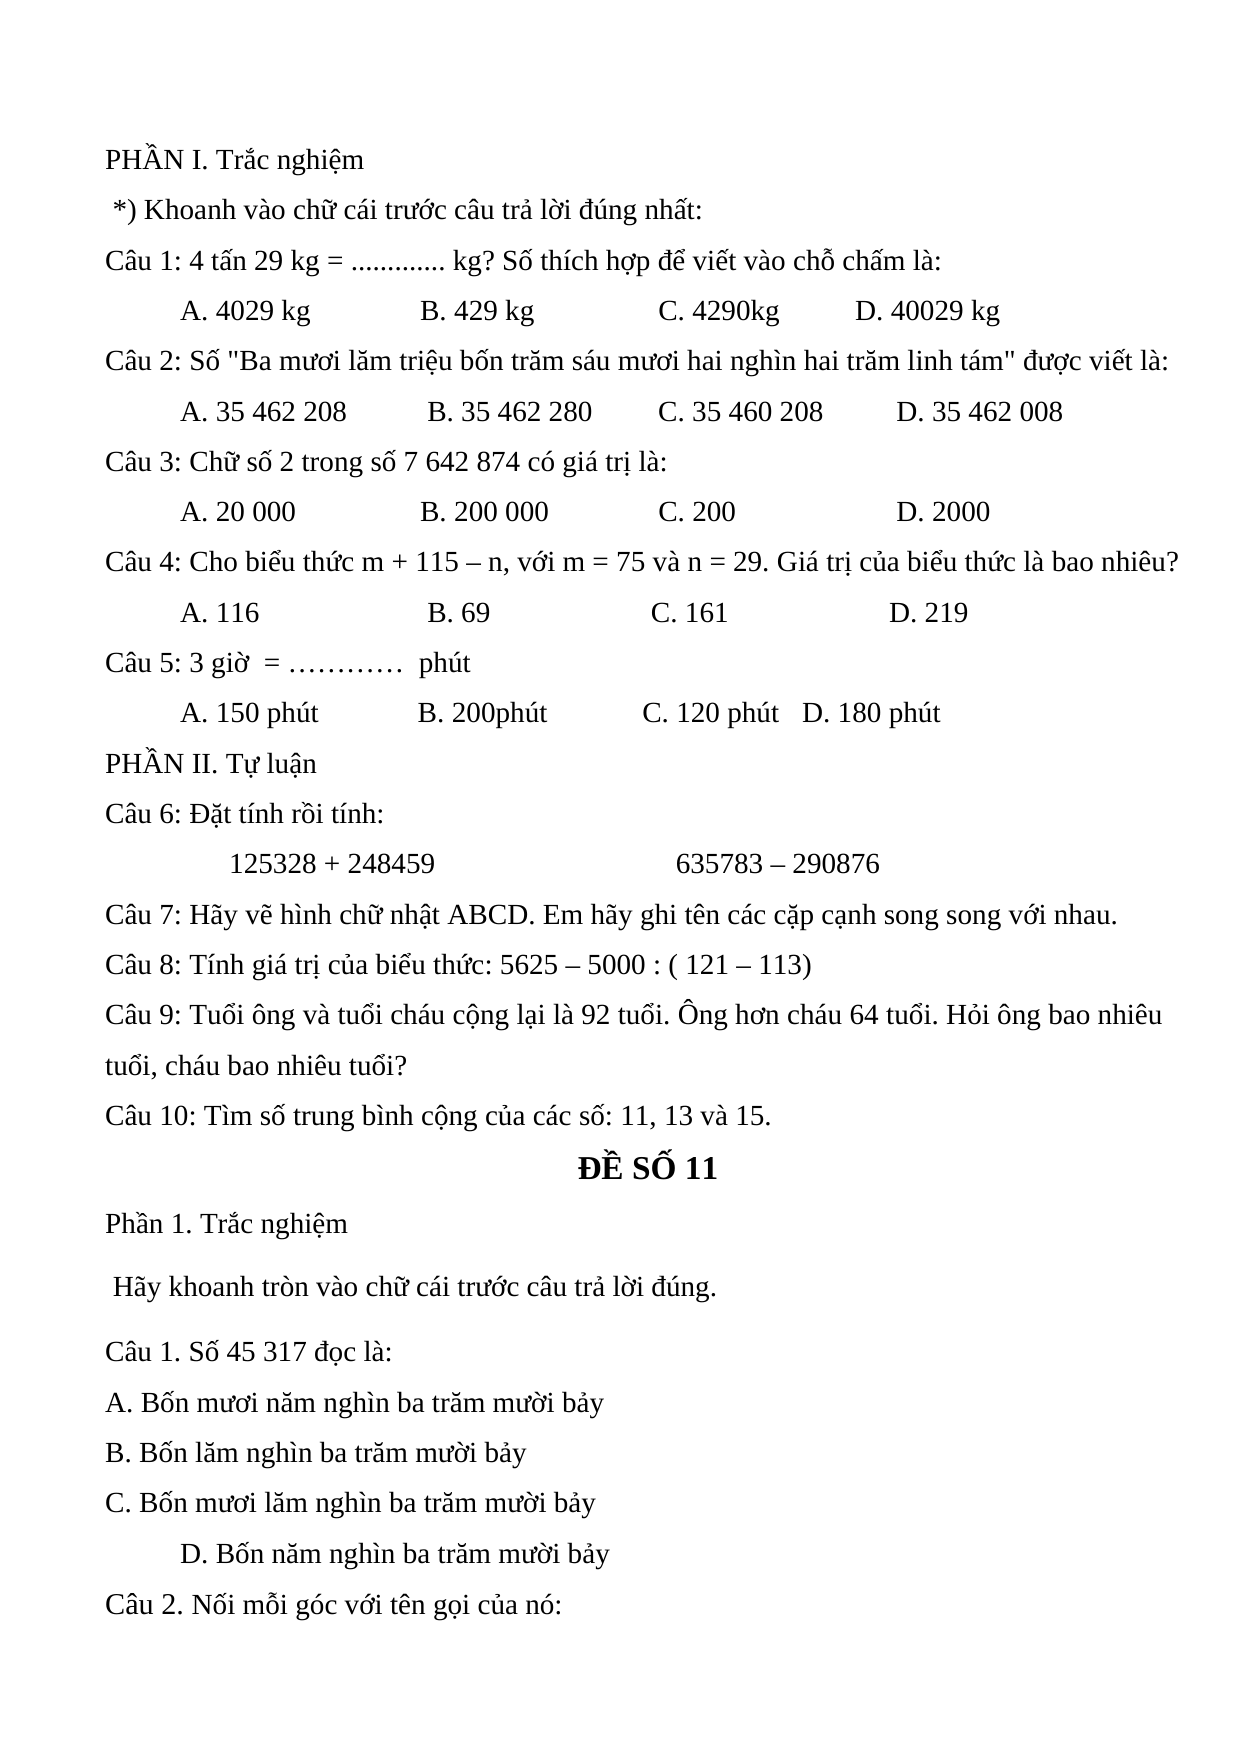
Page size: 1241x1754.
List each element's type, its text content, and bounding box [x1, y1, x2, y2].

text A. 116 B. 69 C. 161 D. 219 [105, 728, 1190, 762]
text Câu 6: Đặt tính rồi tính: [105, 930, 1190, 963]
text Hãy khoanh tròn vào chữ cái trước câu trả lời đúng. [105, 1402, 1190, 1436]
text *) Khoanh vào chữ cái trước câu trả lời đúng nhất: [105, 326, 1190, 359]
text Câu 1: 4 tấn 29 kg = ............. kg? Số thích hợp để viết vào chỗ chấm là: [105, 376, 1190, 410]
text A. Bốn mươi năm nghìn ba trăm mười bảy [105, 1518, 1190, 1552]
text B. Bốn lăm nghìn ba trăm mười bảy [105, 1569, 1190, 1602]
text Câu 2: Số "Ba mươi lăm triệu bốn trăm sáu mươi hai nghìn hai trăm linh tám" được viết là: [105, 477, 1190, 511]
text PHẦN II. Tự luận [105, 879, 1190, 913]
text PHẦN I. Trắc nghiệm [105, 276, 1190, 309]
text Phần 1. Trắc nghiệm [105, 1339, 1153, 1373]
text Câu 4: Cho biểu thức m + 115 – n, với m = 75 và n = 29. Giá trị của biểu thức là bao nhiêu? [105, 678, 1190, 712]
text Câu 10: Tìm số trung bình cộng của các số: 11, 13 và 15. [105, 1232, 1190, 1265]
text ĐỀ SỐ 10 [105, 206, 1190, 244]
text 125328 + 248459 635783 – 290876 [105, 980, 1190, 1014]
text A. 20 000 B. 200 000 C. 200 D. 2000 [105, 628, 1190, 661]
text A. 4029 kg B. 429 kg C. 4290kg D. 40029 kg [105, 427, 1190, 460]
text Câu 3: Chữ số 2 trong số 7 642 874 có giá trị là: [105, 578, 1190, 611]
text A. 150 phút B. 200phút C. 120 phút D. 180 phút [105, 829, 1190, 863]
text Câu 1. Số 45 317 đọc là: [105, 1468, 1190, 1502]
text Câu 5: 3 giờ = ………… phút [105, 779, 1190, 812]
text Câu 8: Tính giá trị của biểu thức: 5625 – 5000 : ( 121 – 113) [105, 1081, 1190, 1114]
text A. 35 462 208 B. 35 462 280 C. 35 460 208 D. 35 462 008 [105, 527, 1190, 561]
text Câu 7: Hãy vẽ hình chữ nhật ABCD. Em hãy ghi tên các cặp cạnh song song với nhau. [105, 1030, 1190, 1064]
text Câu 9: Tuổi ông và tuổi cháu cộng lại là 92 tuổi. Ông hơn cháu 64 tuổi. Hỏi ông bao nhiêu tuổi, cháu bao nhiêu tuổi? [105, 1131, 1190, 1215]
text ĐỀ SỐ 11 [105, 1282, 1190, 1320]
